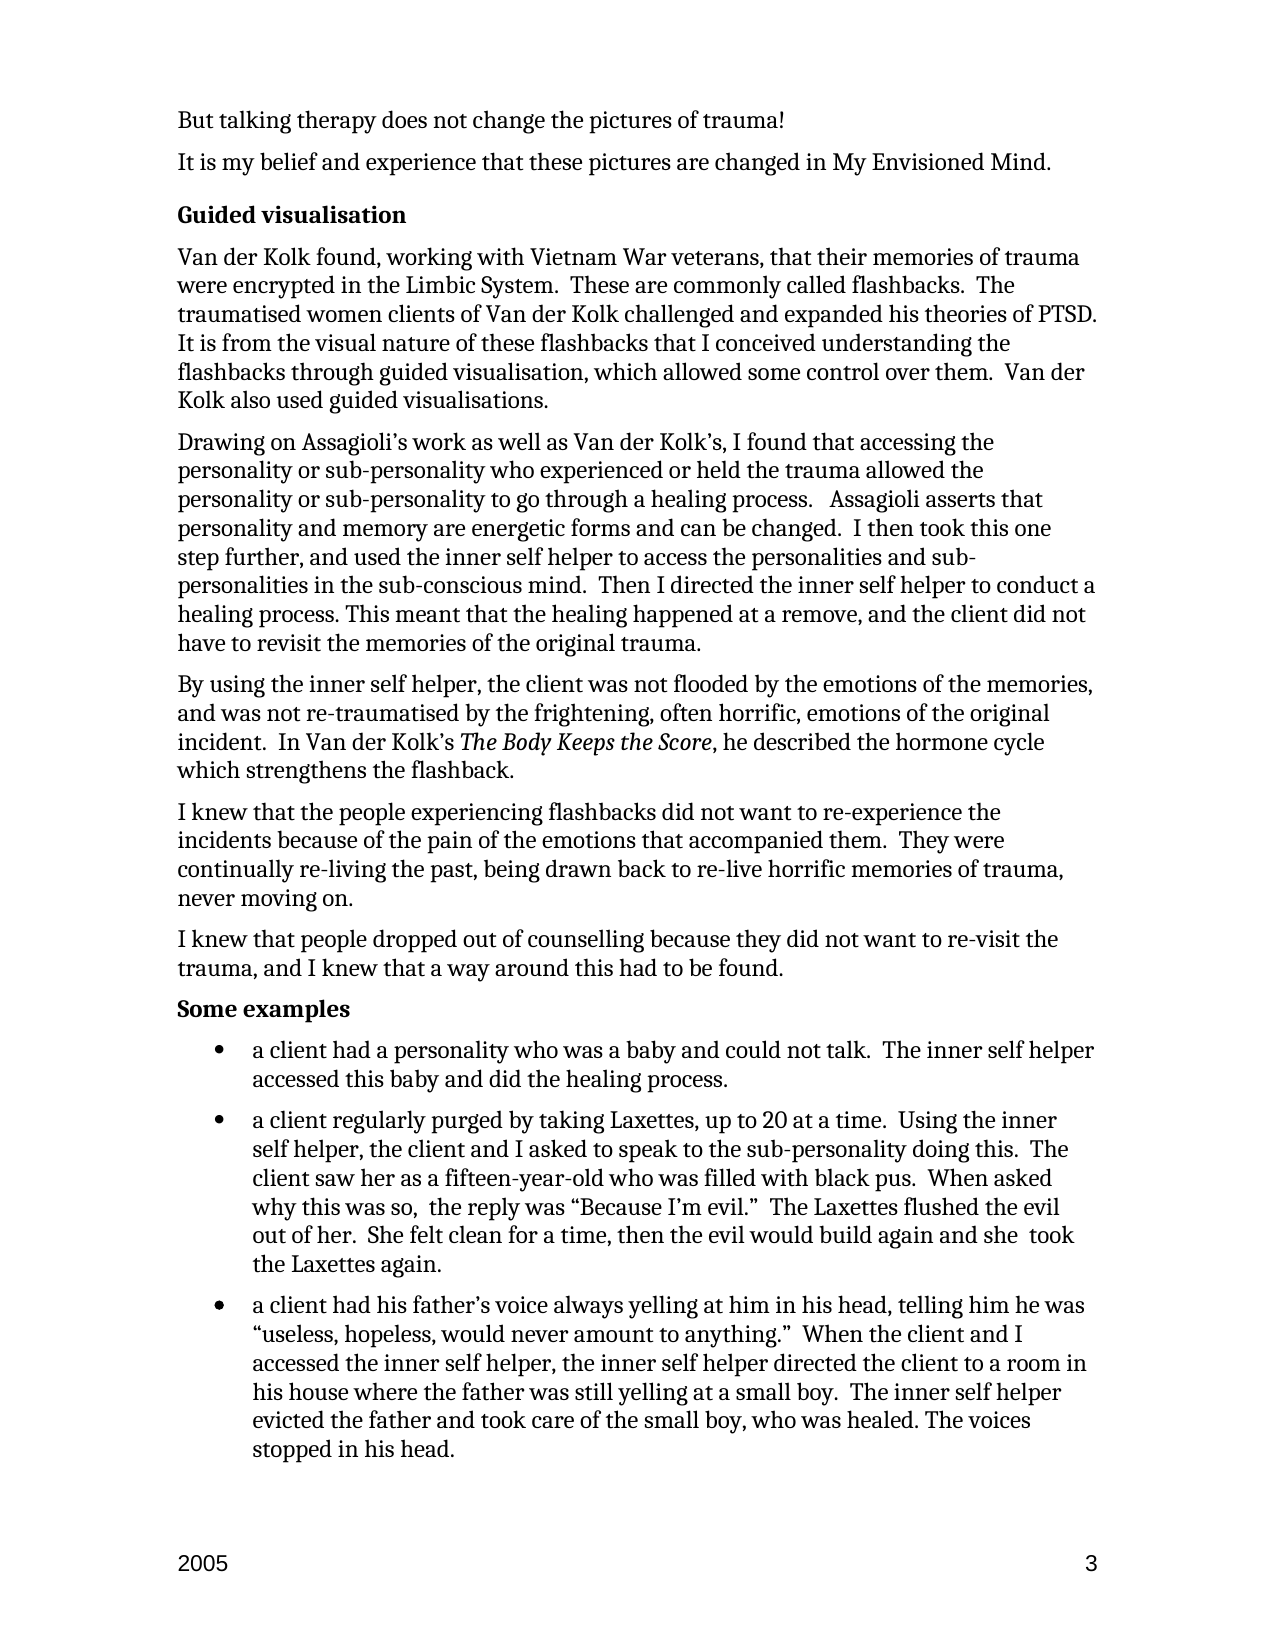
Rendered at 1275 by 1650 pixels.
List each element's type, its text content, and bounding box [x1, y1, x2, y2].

text Van der Kolk found, working with Vietnam War veterans, that their memories of trauma were encrypted in the Limbic System. These are commonly called flashbacks. The traumatised women clients of Van der Kolk challenged and expanded his theories of PTSD. It is from the visual nature of these flashbacks that I conceived understanding the flashbacks through guided visualisation, which allowed some control over them. Van der Kolk also used guided visualisations. [177, 243, 1098, 415]
text But talking therapy does not change the pictures of trauma! [177, 106, 1098, 135]
text By using the inner self helper, the client was not flooded by the emotions of the memories, and was not re-traumatised by the frightening, often horrific, emotions of the original incident. In Van der Kolk’s The Body Keeps the Score, he described the hormone cycle which strengthens the flashback. [177, 670, 1098, 785]
list a client had a personality who was a baby and could not talk. The inner self helper accessed this baby and did the healing process. [215, 1036, 1098, 1094]
text I knew that people dropped out of counselling because they did not want to re-visit the trauma, and I knew that a way around this had to be found. [177, 925, 1098, 983]
list a client regularly purged by taking Laxettes, up to 20 at a time. Using the inner self helper, the client and I asked to speak to the sub-personality doing this. The client saw her as a fifteen-year-old who was filled with black pus. When asked why this was so, the reply was “Because I’m evil.” The Laxettes flushed the evil out of her. She felt clean for a time, then the evil would build again and she took the Laxettes again. [215, 1106, 1098, 1279]
text Some examples [177, 995, 1098, 1024]
list a client had his father’s voice always yelling at him in his head, telling him he was “useless, hopeless, would never amount to anything.” When the client and I accessed the inner self helper, the inner self helper directed the client to a room in his house where the father was still yelling at a small boy. The inner self helper evicted the father and took care of the small boy, who was healed. The voices stopped in his head. [215, 1291, 1098, 1490]
text I knew that the people experiencing flashbacks did not want to re-experience the incidents because of the pain of the emotions that accompanied them. They were continually re-living the past, being drawn back to re-live horrific memories of trauma, never moving on. [177, 798, 1098, 913]
text It is my belief and experience that these pictures are changed in My Envisioned Mind. [177, 148, 1098, 176]
text Guided visualisation [177, 201, 1098, 230]
text Drawing on Assagioli’s work as well as Van der Kolk’s, I found that accessing the personality or sub-personality who experienced or held the trauma allowed the personality or sub-personality to go through a healing process. Assagioli asserts that personality and memory are energetic forms and can be changed. I then took this one step further, and used the inner self helper to access the personalities and sub-personalities in the sub-conscious mind. Then I directed the inner self helper to conduct a healing process. This meant that the healing happened at a remove, and the client did not have to revisit the memories of the original trauma. [177, 428, 1098, 658]
